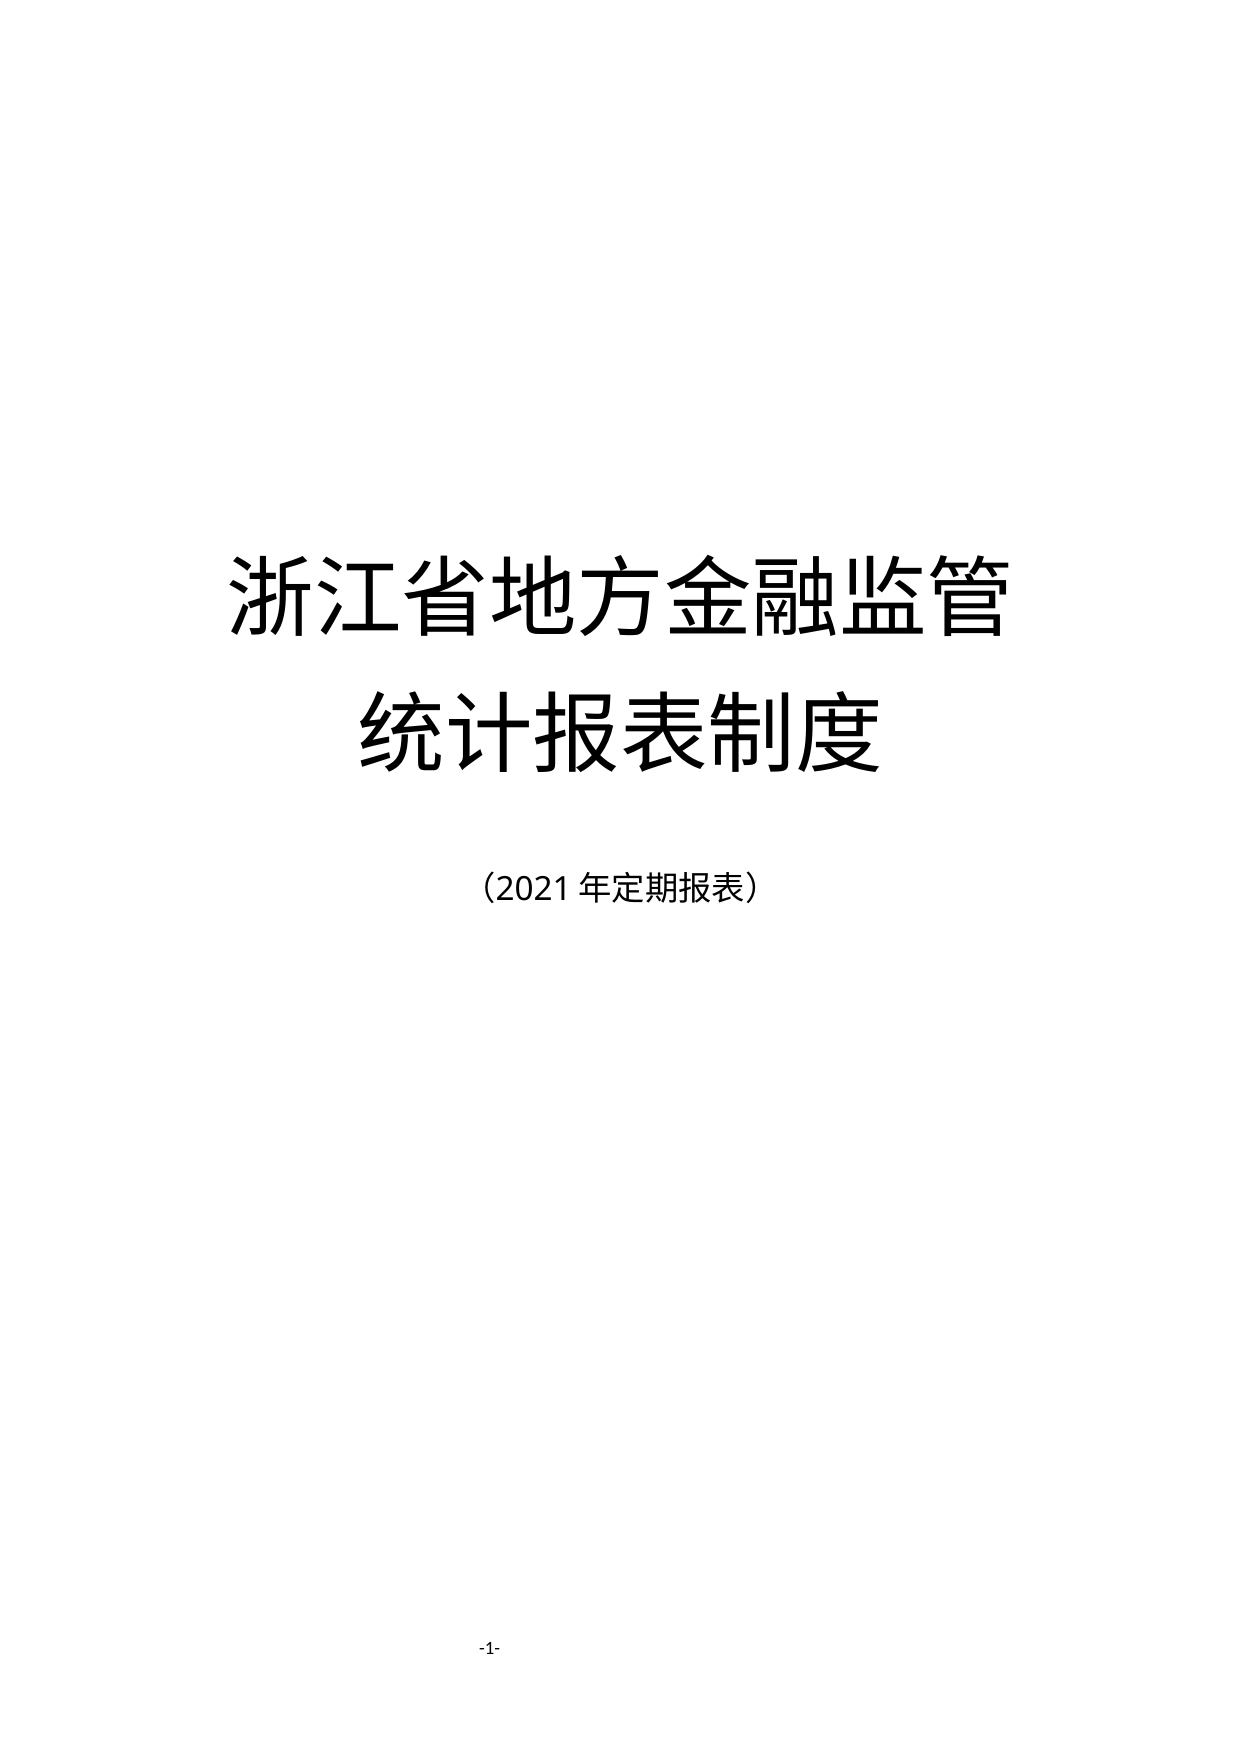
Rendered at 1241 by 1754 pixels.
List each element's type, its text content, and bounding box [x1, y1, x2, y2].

text 统计报表制度 [130, 659, 1110, 795]
text 浙江省地方金融监管 [130, 523, 1110, 659]
text （2021年定期报表） [130, 841, 1110, 931]
